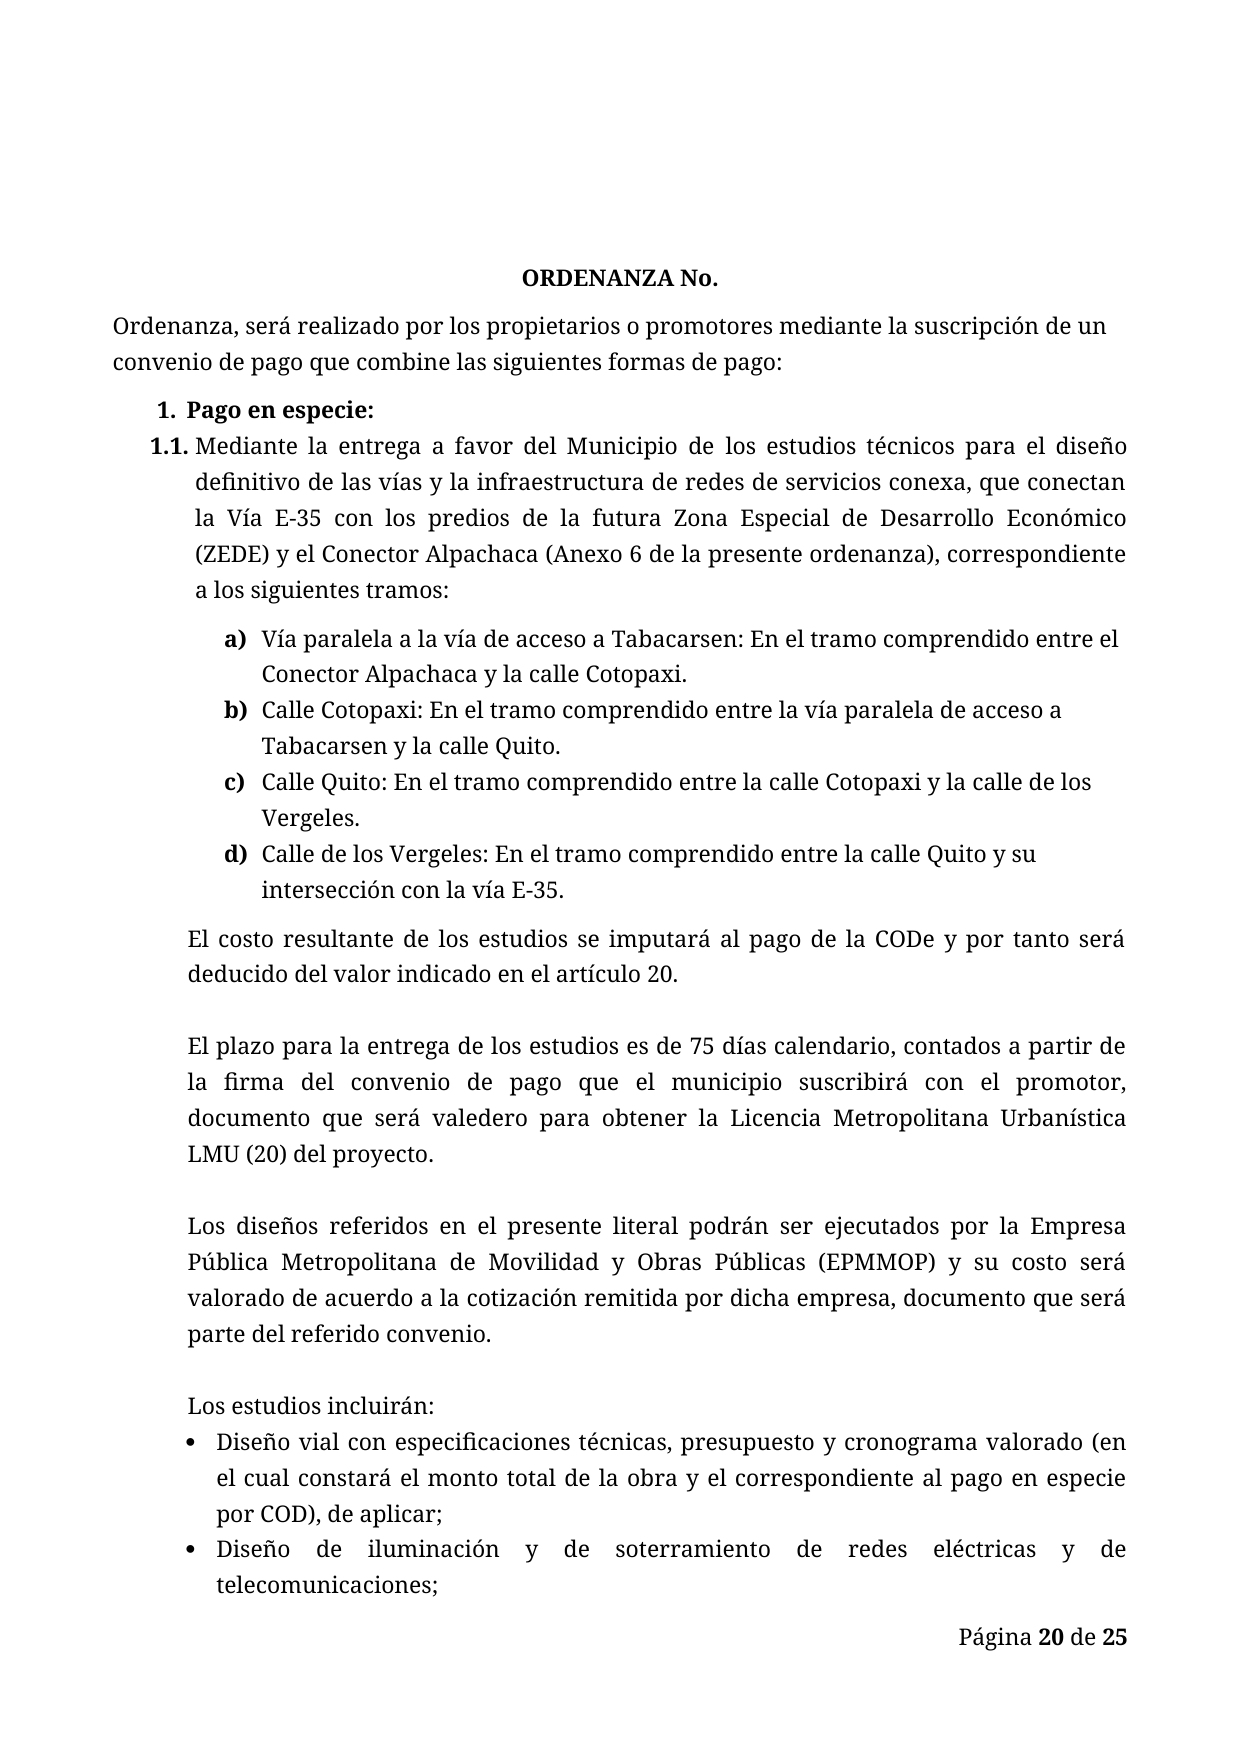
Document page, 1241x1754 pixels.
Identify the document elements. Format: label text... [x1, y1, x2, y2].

list Calle Cotopaxi: En el tramo comprendido entre la vía paralela de acceso a Tabacarsen y la calle Quito. [224, 694, 1128, 762]
list Diseño de iluminación y de soterramiento de redes eléctricas y de telecomunicaciones; [186, 1533, 1128, 1601]
list Calle de los Vergeles: En el tramo comprendido entre la calle Quito y su intersección con la vía E-35. [224, 838, 1128, 905]
list Vía paralela a la vía de acceso a Tabacarsen: En el tramo comprendido entre el Conector Alpachaca y la calle Cotopaxi. [224, 622, 1128, 690]
list Calle Quito: En el tramo comprendido entre la calle Cotopaxi y la calle de los Vergeles. [224, 766, 1128, 833]
list El costo resultante de los estudios se imputará al pago de la CODe y por tanto será deducido del valor indicado en el artículo 20. [187, 922, 1128, 990]
list Los diseños referidos en el presente literal podrán ser ejecutados por la Empresa Pública Metropolitana de Movilidad y Obras Públicas (EPMMOP) y su costo será valorado de acuerdo a la cotización remitida por dicha empresa, documento que será parte del referido convenio. [187, 1210, 1128, 1349]
list Pago en especie: [157, 394, 1128, 426]
list Los estudios incluirán: [187, 1390, 1128, 1421]
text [112, 310, 1128, 377]
list Mediante la entrega a favor del Municipio de los estudios técnicos para el diseño definitivo de las vías y la infraestructura de redes de servicios conexa, que conectan la Vía E-35 con los predios de la futura Zona Especial de Desarrollo Económico (ZEDE) y el Conector Alpachaca (Anexo 6 de la presente ordenanza), correspondiente a los siguientes tramos: [150, 430, 1128, 605]
list Diseño vial con especificaciones técnicas, presupuesto y cronograma valorado (en el cual constará el monto total de la obra y el correspondiente al pago en especie por COD), de aplicar; [186, 1426, 1128, 1529]
list El plazo para la entrega de los estudios es de 75 días calendario, contados a partir de la firma del convenio de pago que el municipio suscribirá con el promotor, documento que será valedero para obtener la Licencia Metropolitana Urbanística LMU (20) del proyecto. [187, 1030, 1128, 1169]
